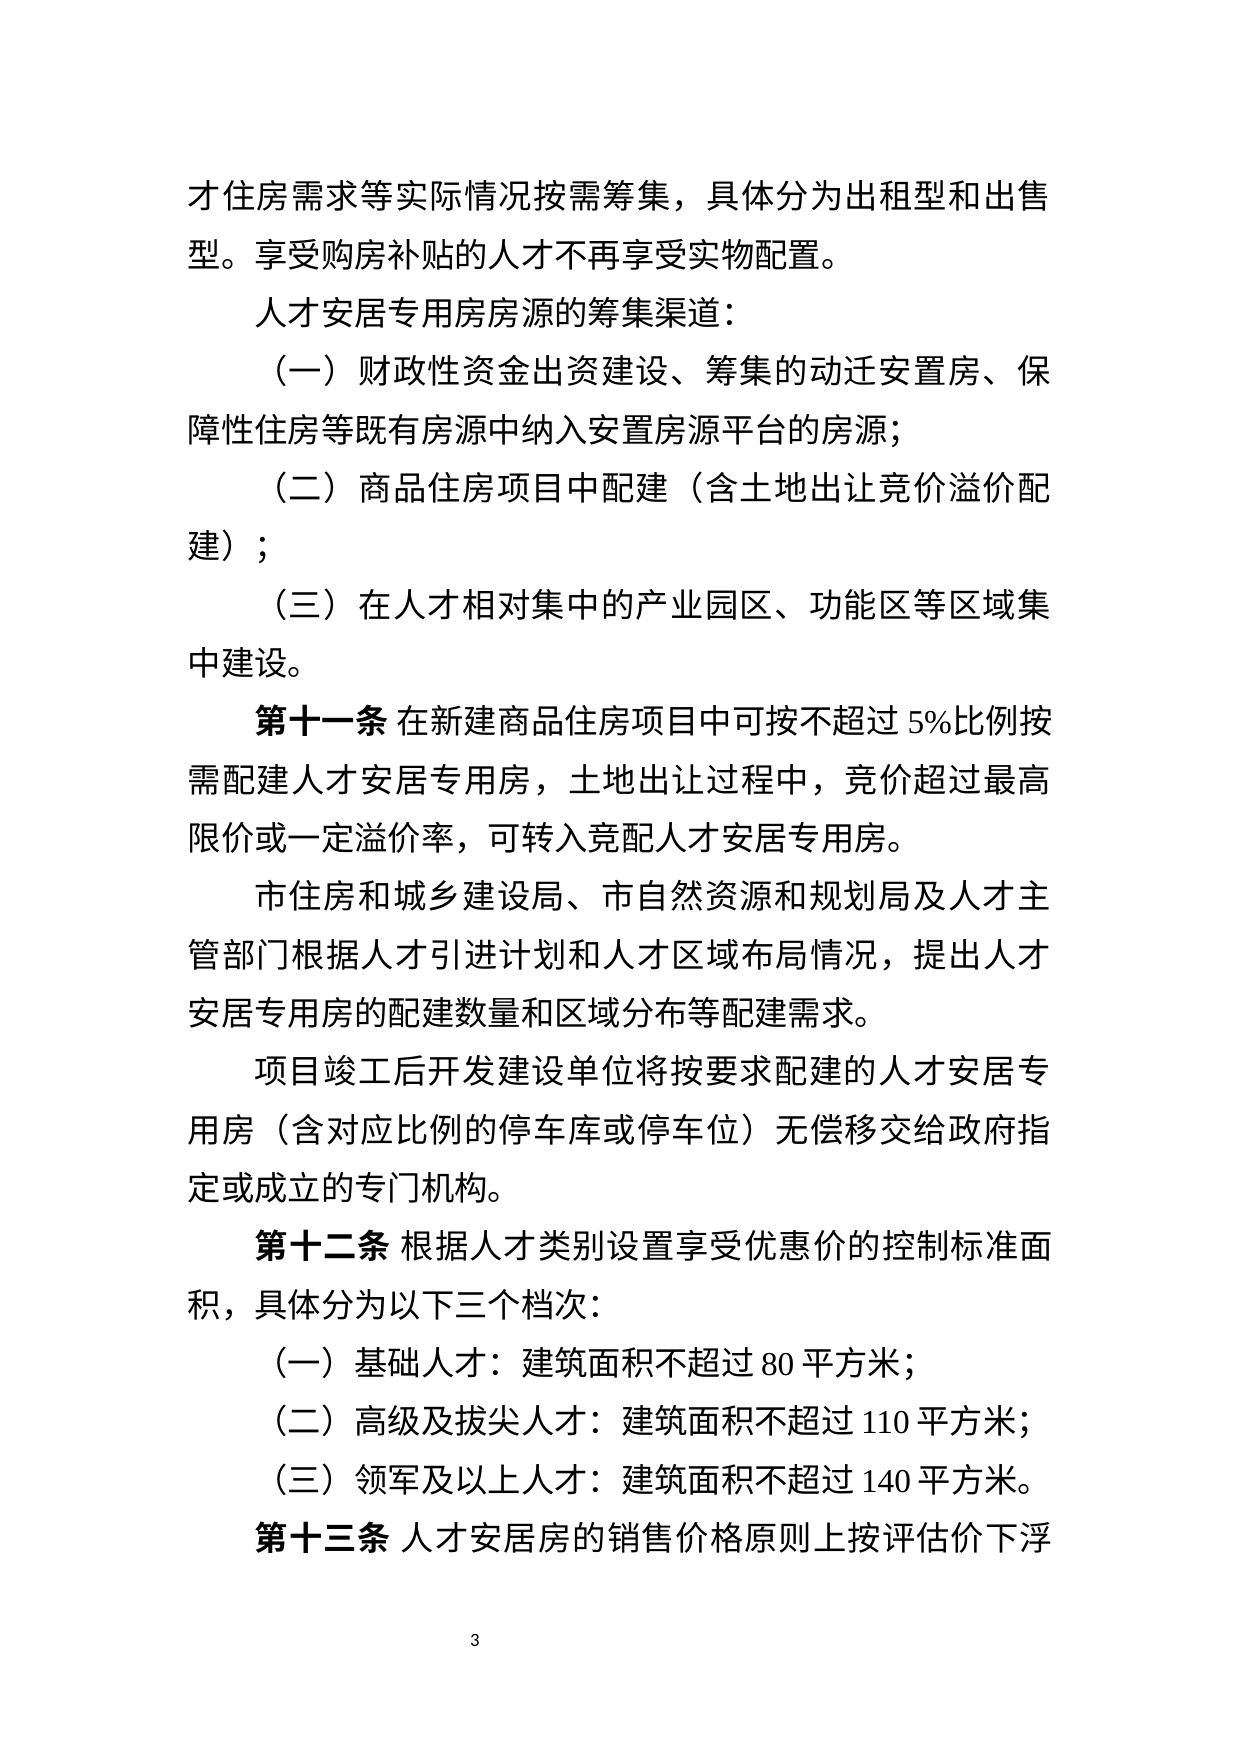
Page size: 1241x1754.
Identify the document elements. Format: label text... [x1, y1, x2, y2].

text （二）高级及拔尖人才：建筑面积不超过110平方米； [187, 1387, 1053, 1445]
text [187, 1504, 1053, 1562]
text 人才安居专用房房源的筹集渠道： [187, 279, 1053, 337]
text （三）在人才相对集中的产业园区、功能区等区域集中建设。 [187, 570, 1053, 687]
text （二）商品住房项目中配建（含土地出让竞价溢价配建）； [187, 454, 1053, 570]
text （三）领军及以上人才：建筑面积不超过140平方米。 [187, 1445, 1053, 1504]
text 第十一条 在新建商品住房项目中可按不超过5%比例按需配建人才安居专用房，土地出让过程中，竞价超过最高限价或一定溢价率，可转入竞配人才安居专用房。 [187, 687, 1053, 862]
text （一）基础人才：建筑面积不超过80平方米； [187, 1329, 1053, 1387]
text 第十二条 根据人才类别设置享受优惠价的控制标准面积，具体分为以下三个档次： [187, 1212, 1053, 1329]
text 项目竣工后开发建设单位将按要求配建的人才安居专用房（含对应比例的停车库或停车位）无偿移交给政府指定或成立的专门机构。 [187, 1037, 1053, 1212]
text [187, 162, 1053, 279]
text 市住房和城乡建设局、市自然资源和规划局及人才主管部门根据人才引进计划和人才区域布局情况，提出人才安居专用房的配建数量和区域分布等配建需求。 [187, 862, 1053, 1037]
text （一）财政性资金出资建设、筹集的动迁安置房、保障性住房等既有房源中纳入安置房源平台的房源； [187, 337, 1053, 454]
